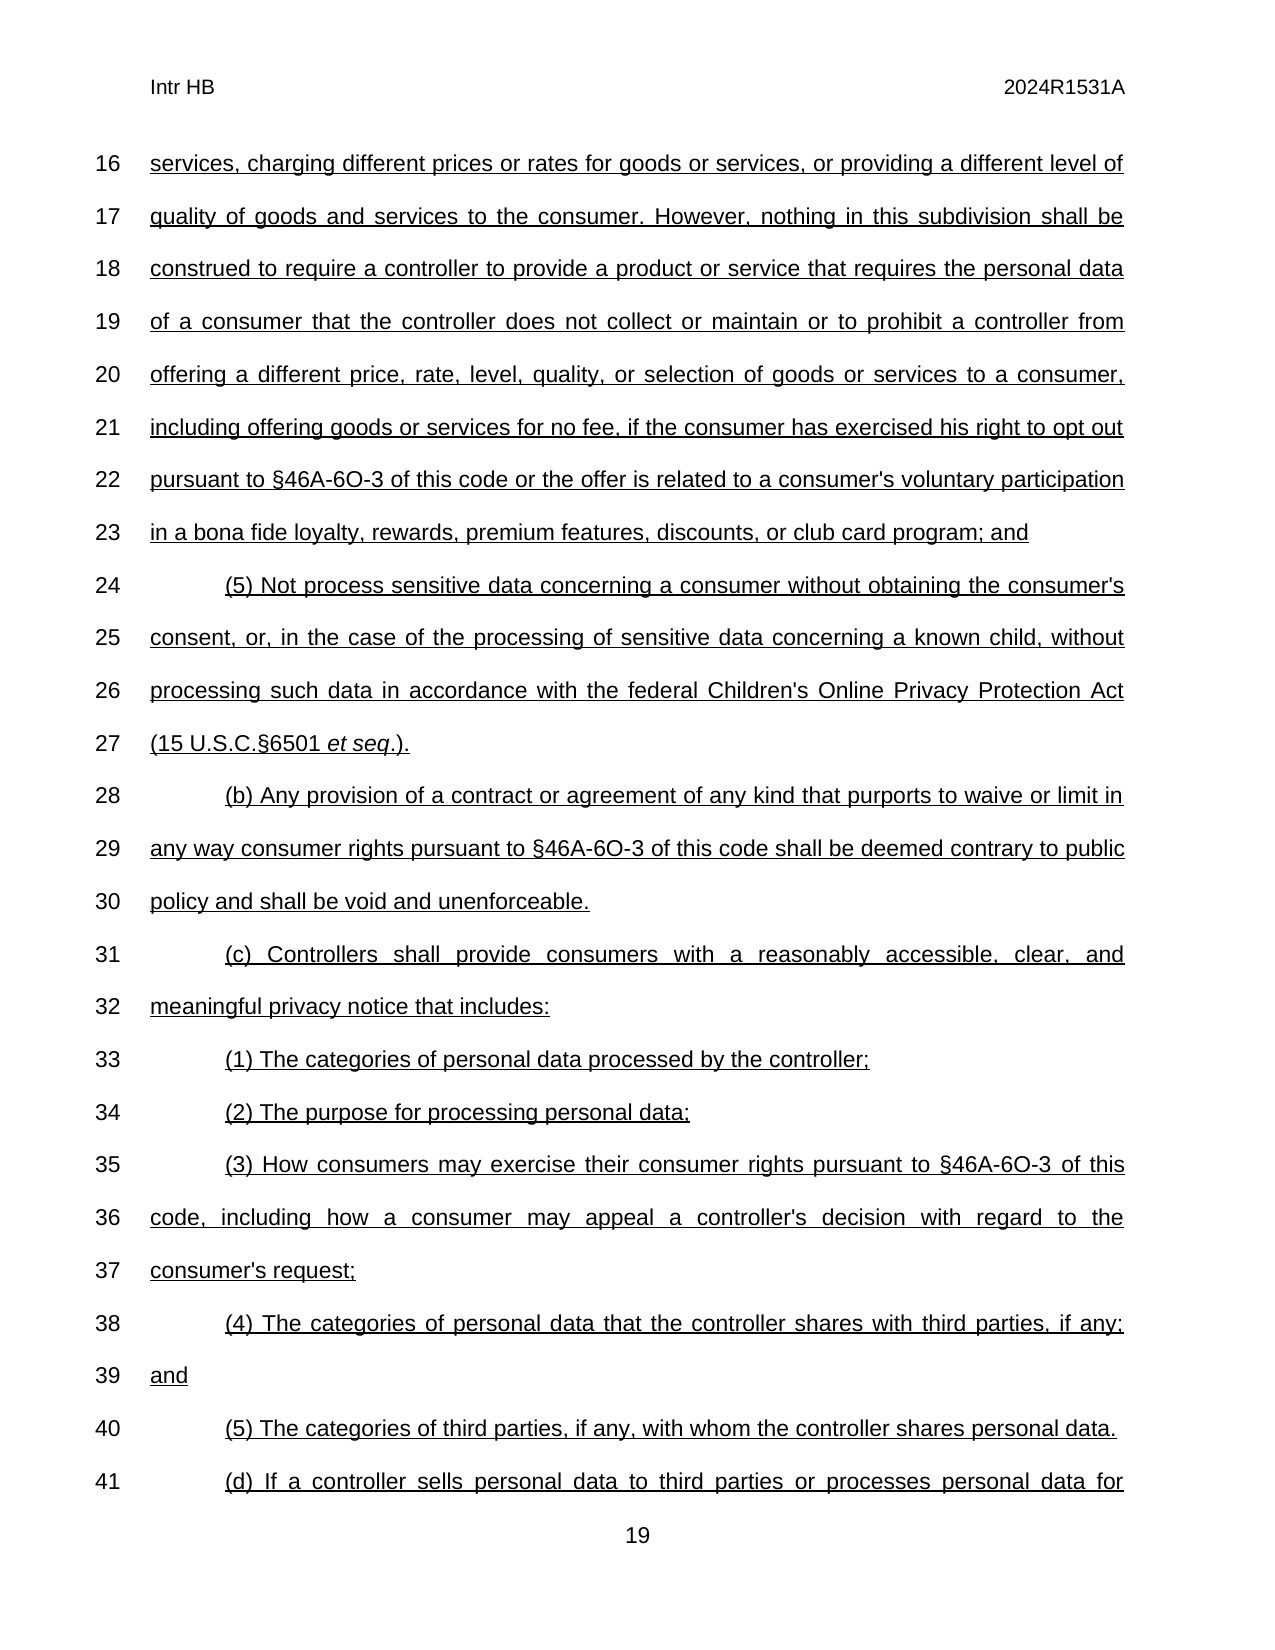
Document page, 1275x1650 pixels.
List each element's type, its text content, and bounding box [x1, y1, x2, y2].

text (b) Any provision of a contract or agreement of any kind that purports to waive or limit in any way consumer rights pursuant to §46A-6O-3 of this code shall be deemed contrary to public policy and shall be void and unenforceable. [150, 859, 1125, 914]
text (3) How consumers may exercise their consumer rights pursuant to §46A-6O-3 of this code, including how a consumer may appeal a controller's decision with regard to the consumer's request; [150, 1151, 1125, 1283]
text (5) Not process sensitive data concerning a consumer without obtaining the consumer's consent, or, in the case of the processing of sensitive data concerning a known child, without processing such data in accordance with the federal Children's Online Privacy Protection Act (15 U.S.C.§6501 et seq.). [150, 572, 1125, 647]
text (4) The categories of personal data that the controller shares with third parties, if any; and [150, 1309, 1125, 1389]
text (c) Controllers shall provide consumers with a reasonably accessible, clear, and meaningful privacy notice that includes: [150, 941, 1125, 1020]
text (5) The categories of third parties, if any, with whom the controller shares personal data. [150, 1415, 1125, 1441]
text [150, 150, 1125, 331]
text (2) The purpose for processing personal data; [150, 1099, 1125, 1125]
text (1) The categories of personal data processed by the controller; [150, 1046, 1125, 1072]
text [150, 1468, 1125, 1494]
text (5) Not process sensitive data concerning a consumer without obtaining the consumer's consent, or, in the case of the processing of sensitive data concerning a known child, without processing such data in accordance with the federal Children's Online Privacy Protection Act (15 U.S.C.§6501 et seq.). [150, 648, 1125, 756]
text (b) Any provision of a contract or agreement of any kind that purports to waive or limit in any way consumer rights pursuant to §46A-6O-3 of this code shall be deemed contrary to public policy and shall be void and unenforceable. [150, 782, 1125, 858]
